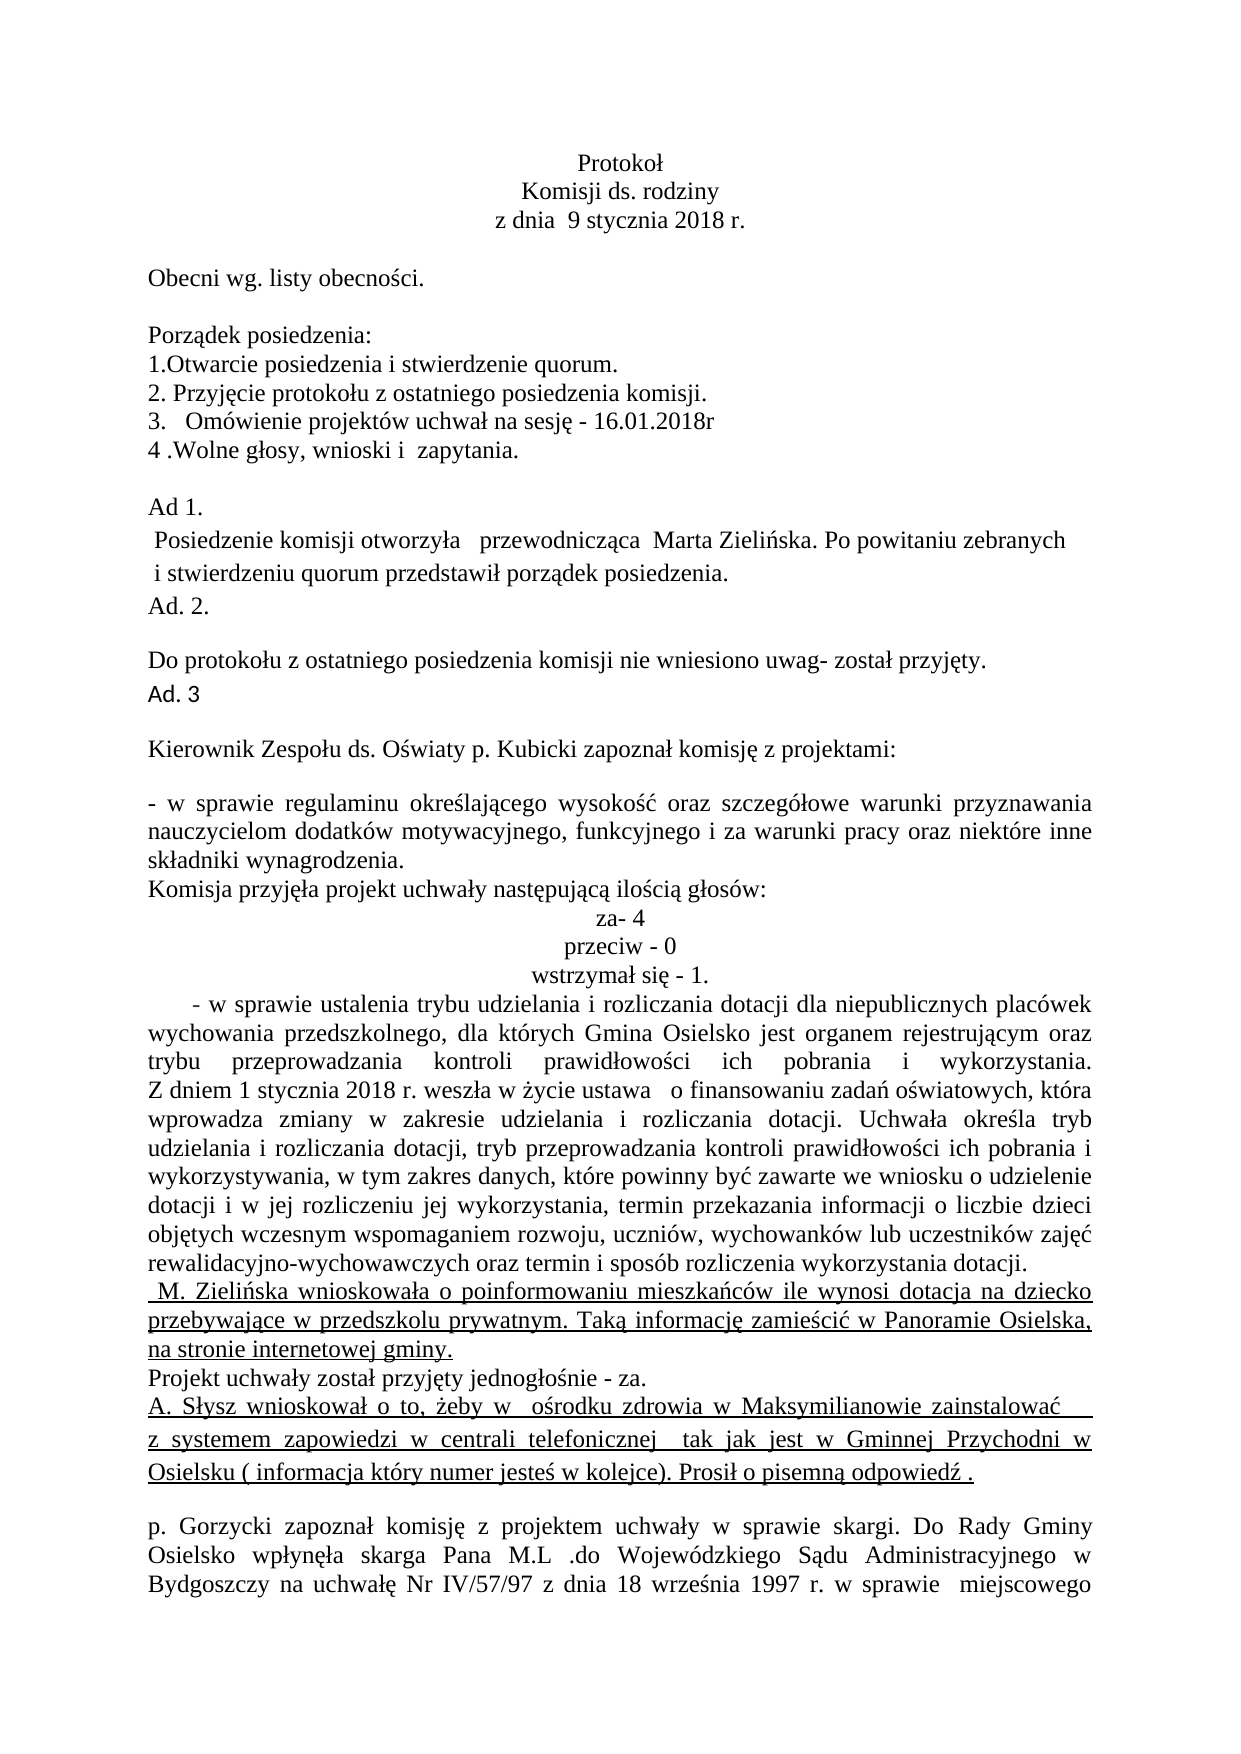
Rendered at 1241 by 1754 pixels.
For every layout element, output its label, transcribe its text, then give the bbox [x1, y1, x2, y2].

text 4 .Wolne głosy, wnioski i zapytania. [148, 435, 1093, 464]
text - w sprawie ustalenia trybu udzielania i rozliczania dotacji dla niepublicznych placówek wychowania przedszkolnego, dla których Gmina Osielsko jest organem rejestrującym oraz trybu przeprowadzania kontroli prawidłowości ich pobrania i wykorzystania. Z dniem 1 stycznia 2018 r. weszła w życie ustawa o finansowaniu zadań oświatowych, która wprowadza zmiany w zakresie udzielania i rozliczania dotacji. Uchwała określa tryb udzielania i rozliczania dotacji, tryb przeprowadzania kontroli prawidłowości ich pobrania i wykorzystywania, w tym zakres danych, które powinny być zawarte we wniosku o udzielenie dotacji i w jej rozliczeniu jej wykorzystania, termin przekazania informacji o liczbie dzieci objętych wczesnym wspomaganiem rozwoju, uczniów, wychowanków lub uczestników zajęć rewalidacyjno-wychowawczych oraz termin i sposób rozliczenia wykorzystania dotacji. [148, 989, 1093, 1276]
text Do protokołu z ostatniego posiedzenia komisji nie wniesiono uwag- został przyjęty. Ad. 3 [148, 645, 1093, 708]
text Obecni wg. listy obecności. [148, 263, 1093, 291]
text Komisji ds. rodziny [148, 176, 1093, 205]
text A. Słysz wnioskował o to, żeby w ośrodku zdrowia w Maksymilianowie zainstalować z systemem zapowiedzi w centrali telefonicznej tak jak jest w Gminnej Przychodni w Osielsku ( informacja który numer jesteś w kolejce). Prosił o pisemną odpowiedź . [148, 1418, 1093, 1486]
text Projekt uchwały został przyjęty jednogłośnie - za. [148, 1363, 1093, 1391]
text Kierownik Zespołu ds. Oświaty p. Kubicki zapoznał komisję z projektami: [148, 734, 1093, 763]
text z dnia 9 stycznia 2018 r. [148, 205, 1093, 234]
text A. Słysz wnioskował o to, żeby w ośrodku zdrowia w Maksymilianowie zainstalować z systemem zapowiedzi w centrali telefonicznej tak jak jest w Gminnej Przychodni w Osielsku ( informacja który numer jesteś w kolejce). Prosił o pisemną odpowiedź . [148, 1391, 1093, 1416]
text Porządek posiedzenia: [148, 320, 1093, 349]
text M. Zielińska wnioskowała o poinformowaniu mieszkańców ile wynosi dotacja na dziecko przebywające w przedszkolu prywatnym. Taką informację zamieścić w Panoramie Osielska, na stronie internetowej gminy. [148, 1303, 1093, 1363]
text Protokoł [148, 148, 1093, 176]
text Ad 1. Posiedzenie komisji otworzyła przewodnicząca Marta Zielińska. Po powitaniu zebranych i stwierdzeniu quorum przedstawił porządek posiedzenia. Ad. 2. [148, 492, 1093, 620]
text M. Zielińska wnioskowała o poinformowaniu mieszkańców ile wynosi dotacja na dziecko przebywające w przedszkolu prywatnym. Taką informację zamieścić w Panoramie Osielska, na stronie internetowej gminy. [148, 1276, 1093, 1301]
text Komisja przyjęła projekt uchwały następującą ilością głosów: [148, 874, 1093, 903]
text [148, 1511, 1093, 1598]
text 2. Przyjęcie protokołu z ostatniego posiedzenia komisji. 3. Omówienie projektów uchwał na sesję - 16.01.2018r [148, 378, 1093, 435]
text - w sprawie regulaminu określającego wysokość oraz szczegółowe warunki przyznawania nauczycielom dodatków motywacyjnego, funkcyjnego i za warunki pracy oraz niektóre inne składniki wynagrodzenia. [148, 788, 1093, 874]
text za- 4 przeciw - 0 wstrzymał się - 1. [148, 903, 1093, 989]
text 1.Otwarcie posiedzenia i stwierdzenie quorum. [148, 349, 1093, 378]
